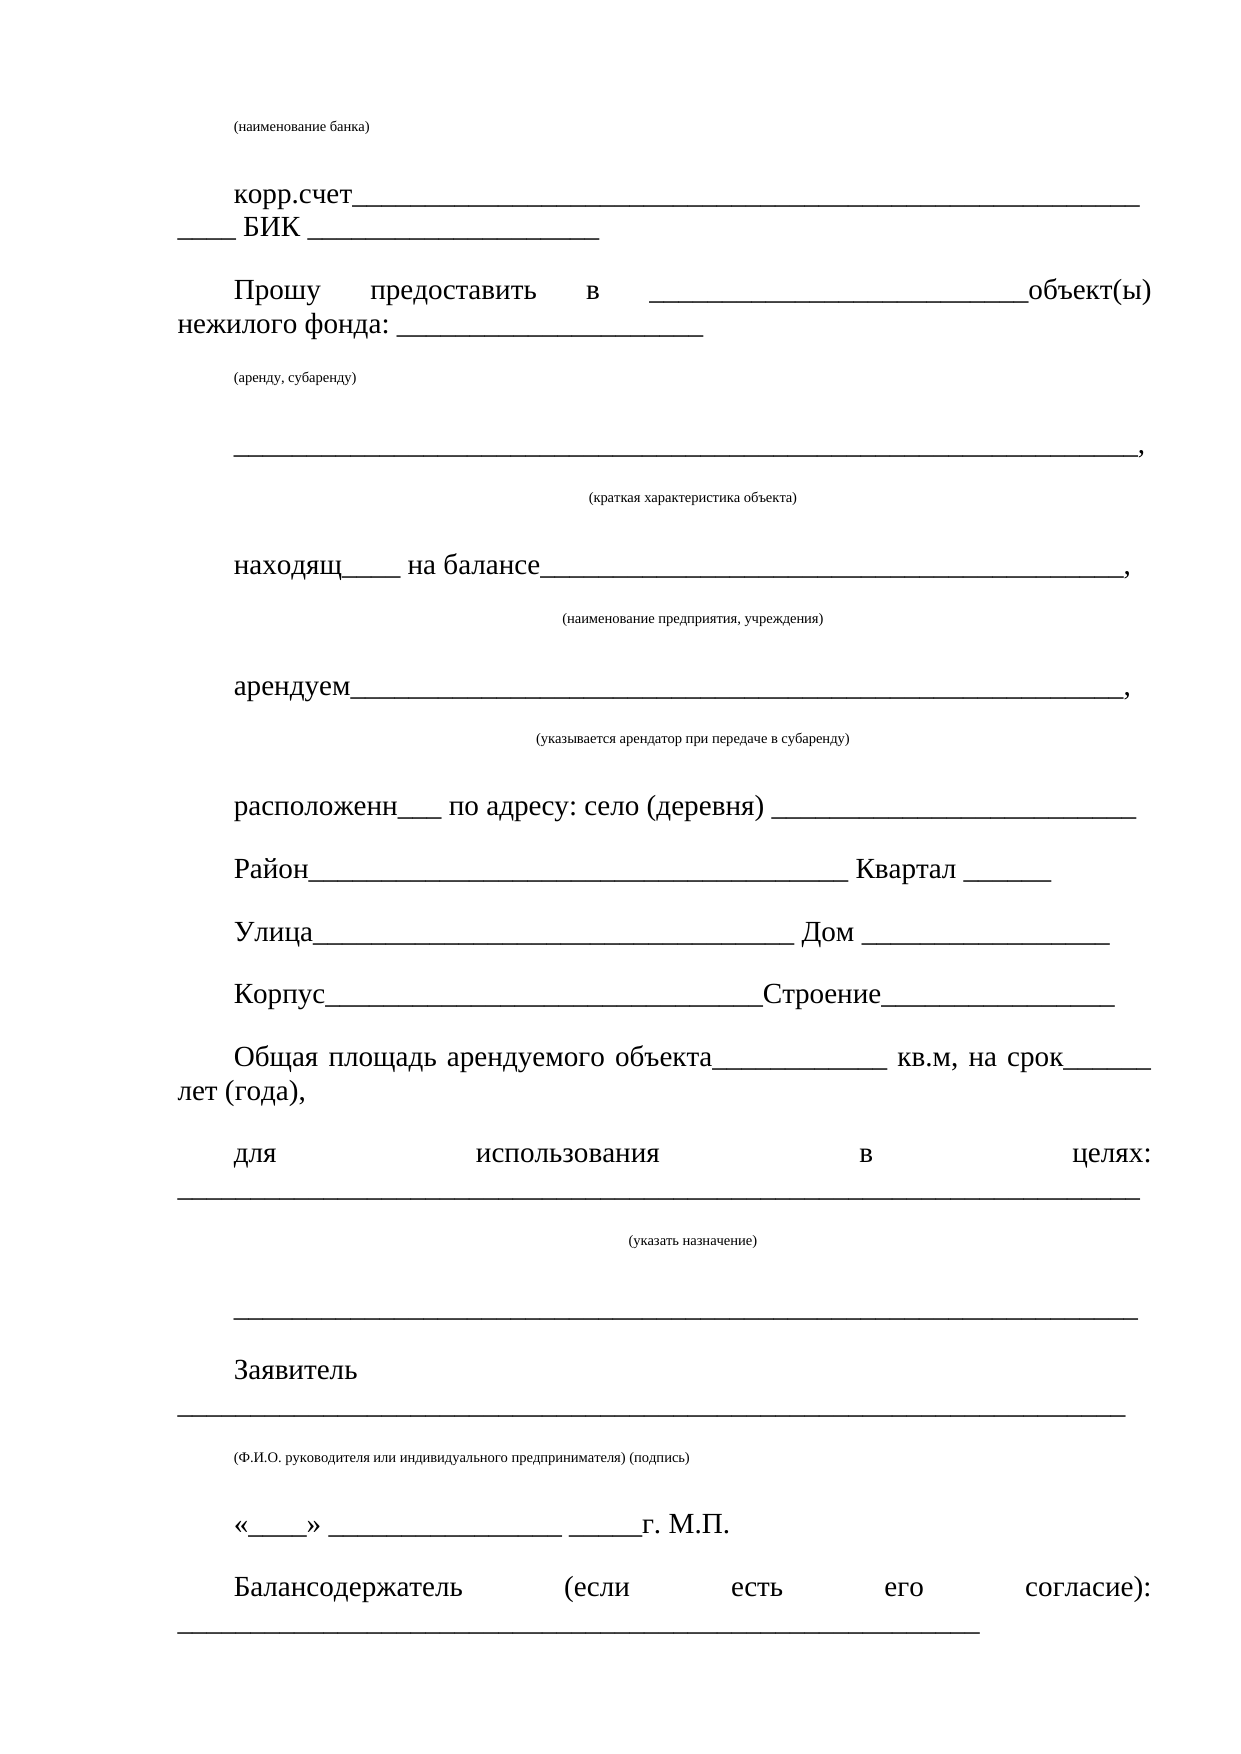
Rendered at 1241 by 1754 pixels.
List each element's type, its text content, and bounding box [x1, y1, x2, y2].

text (наименование банка) [177, 118, 1152, 147]
text Район_____________________________________ Квартал ______ [177, 851, 1152, 884]
text Балансодержатель (если есть его согласие): _______________________________________________________ [177, 1569, 1152, 1636]
text ______________________________________________________________ [177, 1289, 1152, 1323]
text находящ____ на балансе________________________________________, [177, 547, 1152, 581]
text Улица_________________________________ Дом _________________ [177, 914, 1152, 947]
text (Ф.И.О. руководителя или индивидуального предпринимателя) (подпись) [177, 1448, 1152, 1477]
text (аренду, субаренду) [177, 368, 1152, 397]
text (краткая характеристика объекта) [177, 489, 1152, 518]
text Заявитель _________________________________________________________________ [177, 1352, 1152, 1419]
text для использования в целях: __________________________________________________________________ [177, 1135, 1152, 1202]
text корр.счет__________________________________________________________ БИК ____________________ [177, 176, 1152, 243]
text (указать назначение) [177, 1232, 1152, 1260]
text Прошу предоставить в __________________________объект(ы) нежилого фонда: _____________________ [177, 272, 1152, 339]
text Общая площадь арендуемого объекта____________ кв.м, на срок______ лет (года), [177, 1039, 1152, 1106]
text (указывается арендатор при передаче в субаренду) [177, 730, 1152, 759]
text (наименование предприятия, учреждения) [177, 610, 1152, 638]
text Корпус______________________________Строение________________ [177, 976, 1152, 1010]
text расположенн___ по адресу: село (деревня) _________________________ [177, 788, 1152, 822]
text арендуем_____________________________________________________, [177, 668, 1152, 701]
text ______________________________________________________________, [177, 426, 1152, 460]
text «____» ________________ _____г. М.П. [177, 1506, 1152, 1540]
